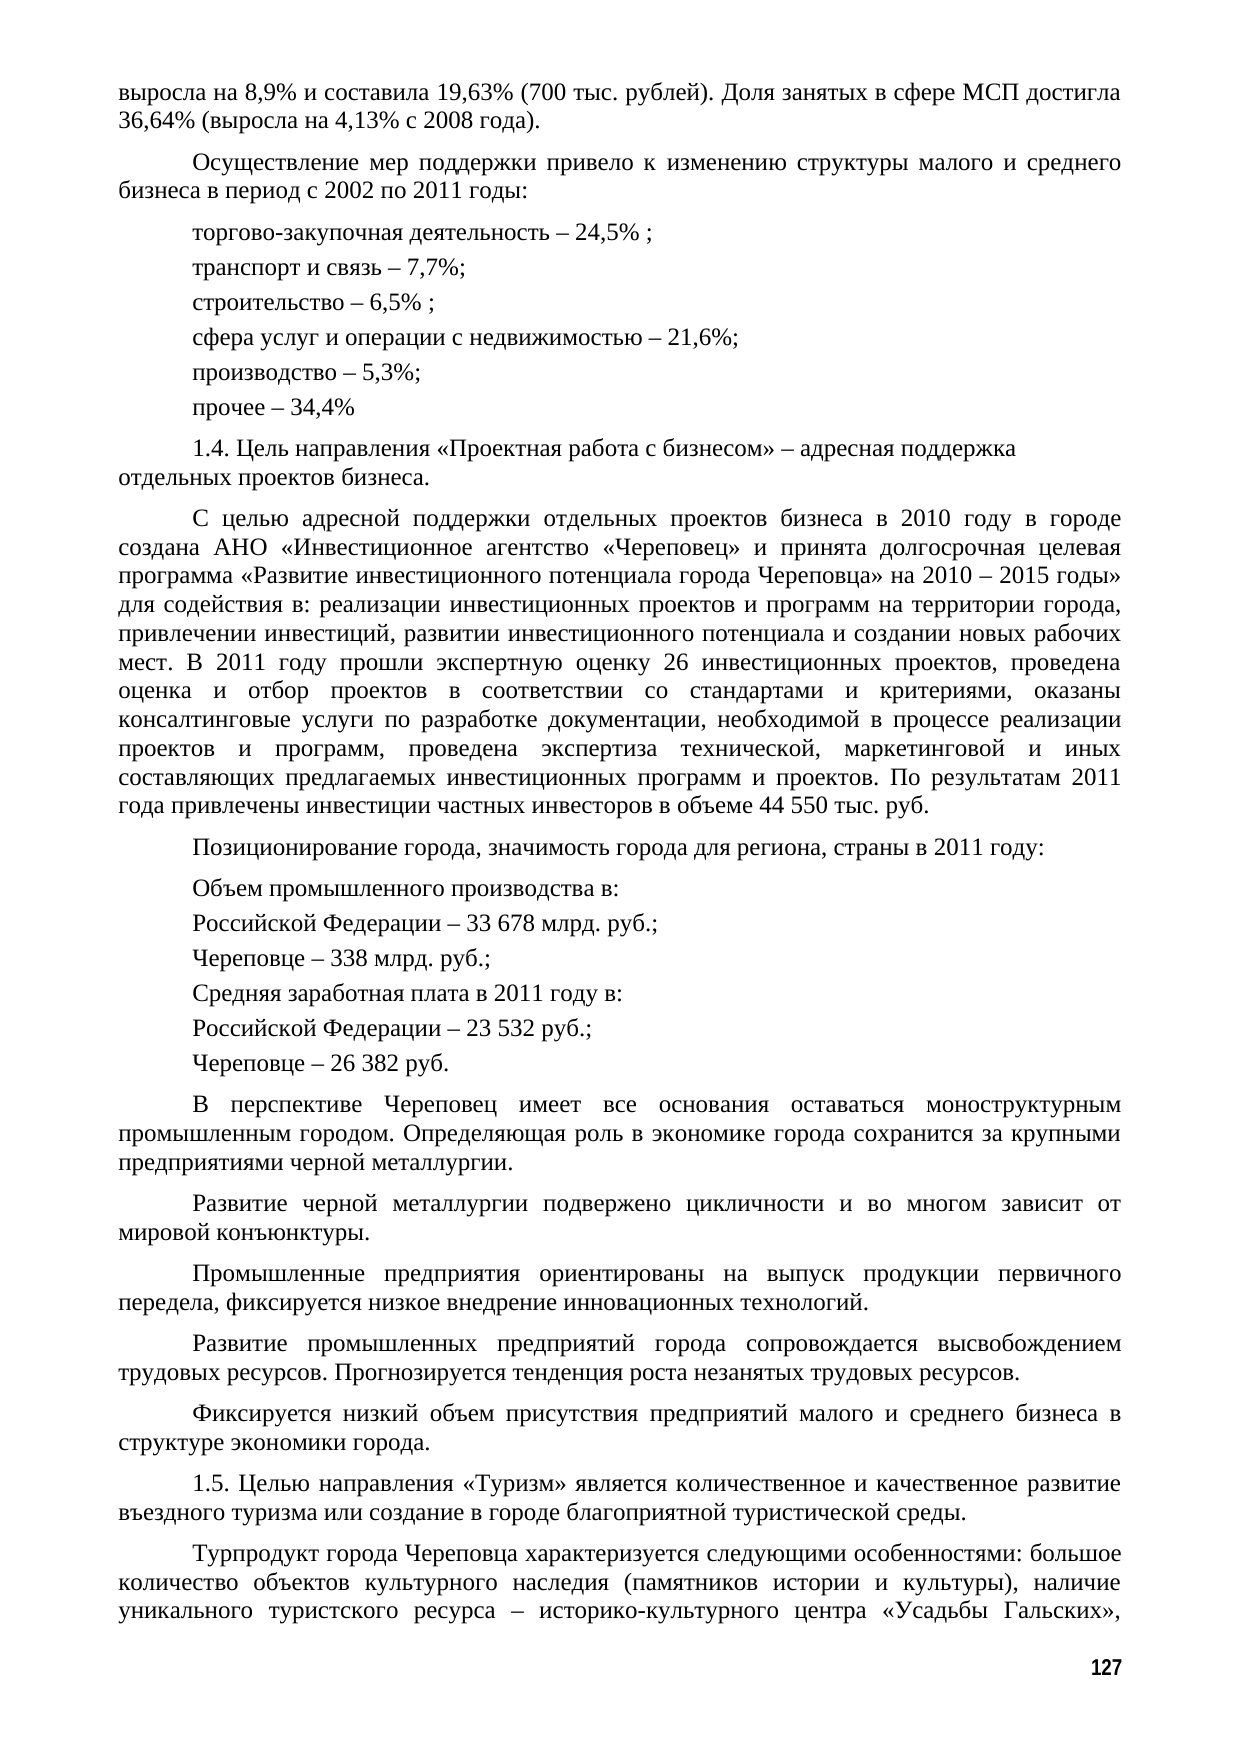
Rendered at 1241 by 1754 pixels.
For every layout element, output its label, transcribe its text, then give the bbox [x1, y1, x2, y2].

text торгово-закупочная деятельность – 24,5% ; [118, 217, 1122, 246]
text производство – 5,3%; [118, 357, 1122, 386]
text Фиксируется низкий объем присутствия предприятий малого и среднего бизнеса в структуре экономики города. [118, 1398, 1122, 1456]
text Развитие черной металлургии подвержено цикличности и во многом зависит от мировой конъюнктуры. [118, 1188, 1122, 1246]
text Череповце – 338 млрд. руб.; [118, 943, 1122, 972]
text Осуществление мер поддержки привело к изменению структуры малого и среднего бизнеса в период с 2002 по 2011 годы: [118, 147, 1122, 204]
text В перспективе Череповец имеет все основания оставаться моноструктурным промышленным городом. Определяющая роль в экономике города сохранится за крупными предприятиями черной металлургии. [118, 1089, 1122, 1176]
text Российской Федерации – 33 678 млрд. руб.; [118, 908, 1122, 937]
text 1.5. Целью направления «Туризм» является количественное и качественное развитие въездного туризма или создание в городе благоприятной туристической среды. [118, 1468, 1122, 1526]
text С целью адресной поддержки отдельных проектов бизнеса в 2010 году в городе создана АНО «Инвестиционное агентство «Череповец» и принята долгосрочная целевая программа «Развитие инвестиционного потенциала города Череповца» на 2010 – 2015 годы» для содействия в: реализации инвестиционных проектов и программ на территории города, привлечении инвестиций, развитии инвестиционного потенциала и создании новых рабочих мест. В 2011 году прошли экспертную оценку 26 инвестиционных проектов, проведена оценка и отбор проектов в соответствии со стандартами и критериями, оказаны консалтинговые услуги по разработке документации, необходимой в процессе реализации проектов и программ, проведена экспертиза технической, маркетинговой и иных составляющих предлагаемых инвестиционных программ и проектов. По результатам 2011 года привлечены инвестиции частных инвесторов в объеме 44 550 тыс. руб. [118, 503, 1122, 819]
text Позиционирование города, значимость города для региона, страны в 2011 году: [118, 832, 1122, 861]
text Объем промышленного производства в: [118, 873, 1122, 902]
text Российской Федерации – 23 532 руб.; [118, 1013, 1122, 1042]
text транспорт и связь – 7,7%; [118, 252, 1122, 281]
text строительство – 6,5% ; [118, 287, 1122, 316]
text прочее – 34,4% [118, 392, 1122, 421]
text Промышленные предприятия ориентированы на выпуск продукции первичного передела, фиксируется низкое внедрение инновационных технологий. [118, 1258, 1122, 1316]
text сфера услуг и операции с недвижимостью – 21,6%; [118, 322, 1122, 351]
text 1.4. Цель направления «Проектная работа с бизнесом» – адресная поддержка отдельных проектов бизнеса. [118, 433, 1122, 491]
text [118, 1538, 1122, 1624]
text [118, 77, 1122, 134]
text Череповце – 26 382 руб. [118, 1048, 1122, 1077]
text Развитие промышленных предприятий города сопровождается высвобождением трудовых ресурсов. Прогнозируется тенденция роста незанятых трудовых ресурсов. [118, 1328, 1122, 1386]
text Средняя заработная плата в 2011 году в: [118, 978, 1122, 1007]
